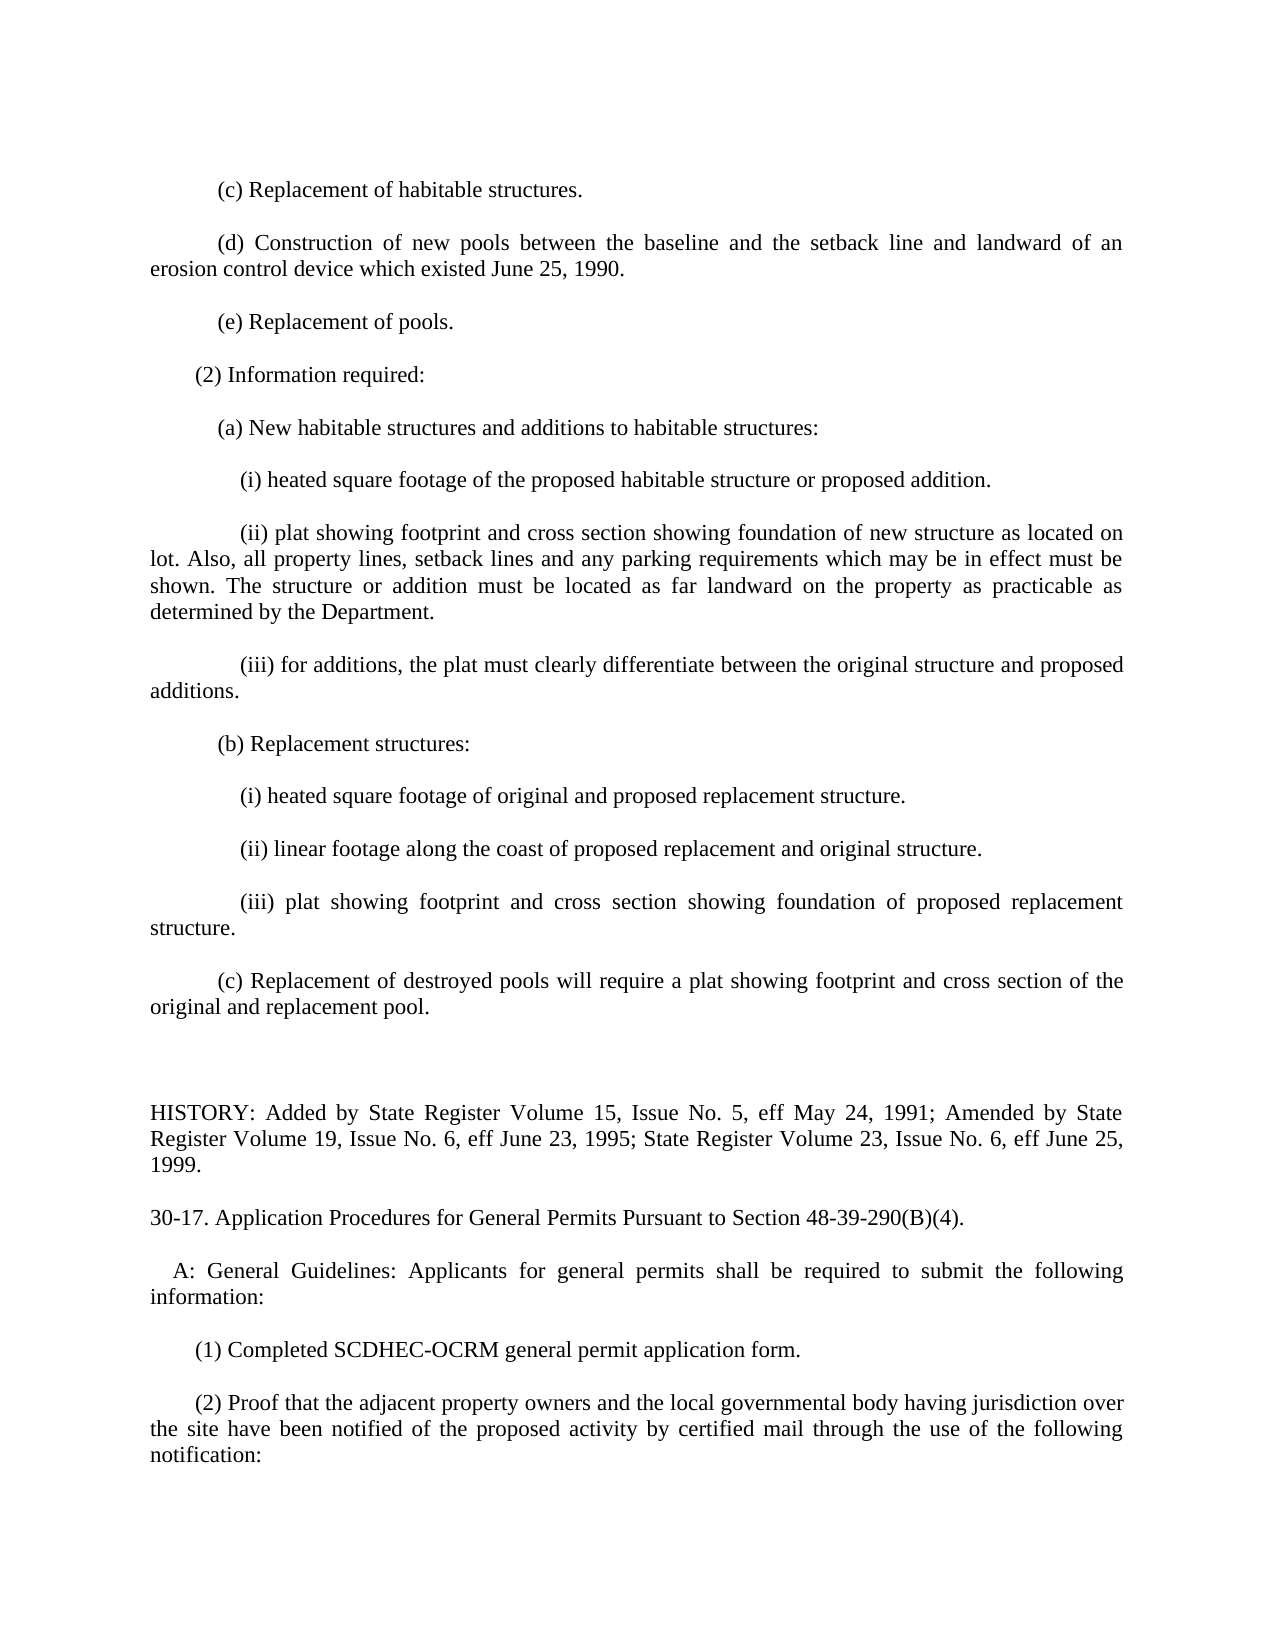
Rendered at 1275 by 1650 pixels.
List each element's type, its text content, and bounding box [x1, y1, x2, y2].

text (b) Replacement structures: [150, 730, 1125, 756]
text (2) Information required: [150, 361, 1125, 387]
text (2) Proof that the adjacent property owners and the local governmental body having jurisdiction over the site have been notified of the proposed activity by certified mail through the use of the following notification: [150, 1389, 1125, 1468]
text (i) heated square footage of original and proposed replacement structure. [150, 782, 1125, 809]
text (d) Construction of new pools between the baseline and the setback line and landward of an erosion control device which existed June 25, 1990. [150, 229, 1125, 282]
text (ii) linear footage along the coast of proposed replacement and original structure. [150, 835, 1125, 862]
text (c) Replacement of destroyed pools will require a plat showing footprint and cross section of the original and replacement pool. [150, 967, 1125, 1020]
text HISTORY: Added by State Register Volume 15, Issue No. 5, eff May 24, 1991; Amended by State Register Volume 19, Issue No. 6, eff June 23, 1995; State Register Volume 23, Issue No. 6, eff June 25, 1999. [150, 1099, 1125, 1178]
text 30-17. Application Procedures for General Permits Pursuant to Section 48-39-290(B)(4). [150, 1204, 1125, 1231]
text (a) New habitable structures and additions to habitable structures: [150, 413, 1125, 440]
text A: General Guidelines: Applicants for general permits shall be required to submit the following information: [150, 1257, 1125, 1309]
text (c) Replacement of habitable structures. [150, 176, 1125, 203]
text (ii) plat showing footprint and cross section showing foundation of new structure as located on lot. Also, all property lines, setback lines and any parking requirements which may be in effect must be shown. The structure or addition must be located as far landward on the property as practicable as determined by the Department. [150, 519, 1125, 624]
text (i) heated square footage of the proposed habitable structure or proposed addition. [150, 466, 1125, 493]
text (e) Replacement of pools. [150, 308, 1125, 334]
text (iii) for additions, the plat must clearly differentiate between the original structure and proposed additions. [150, 651, 1125, 703]
text (iii) plat showing footprint and cross section showing foundation of proposed replacement structure. [150, 888, 1125, 941]
text (1) Completed SCDHEC-OCRM general permit application form. [150, 1336, 1125, 1362]
